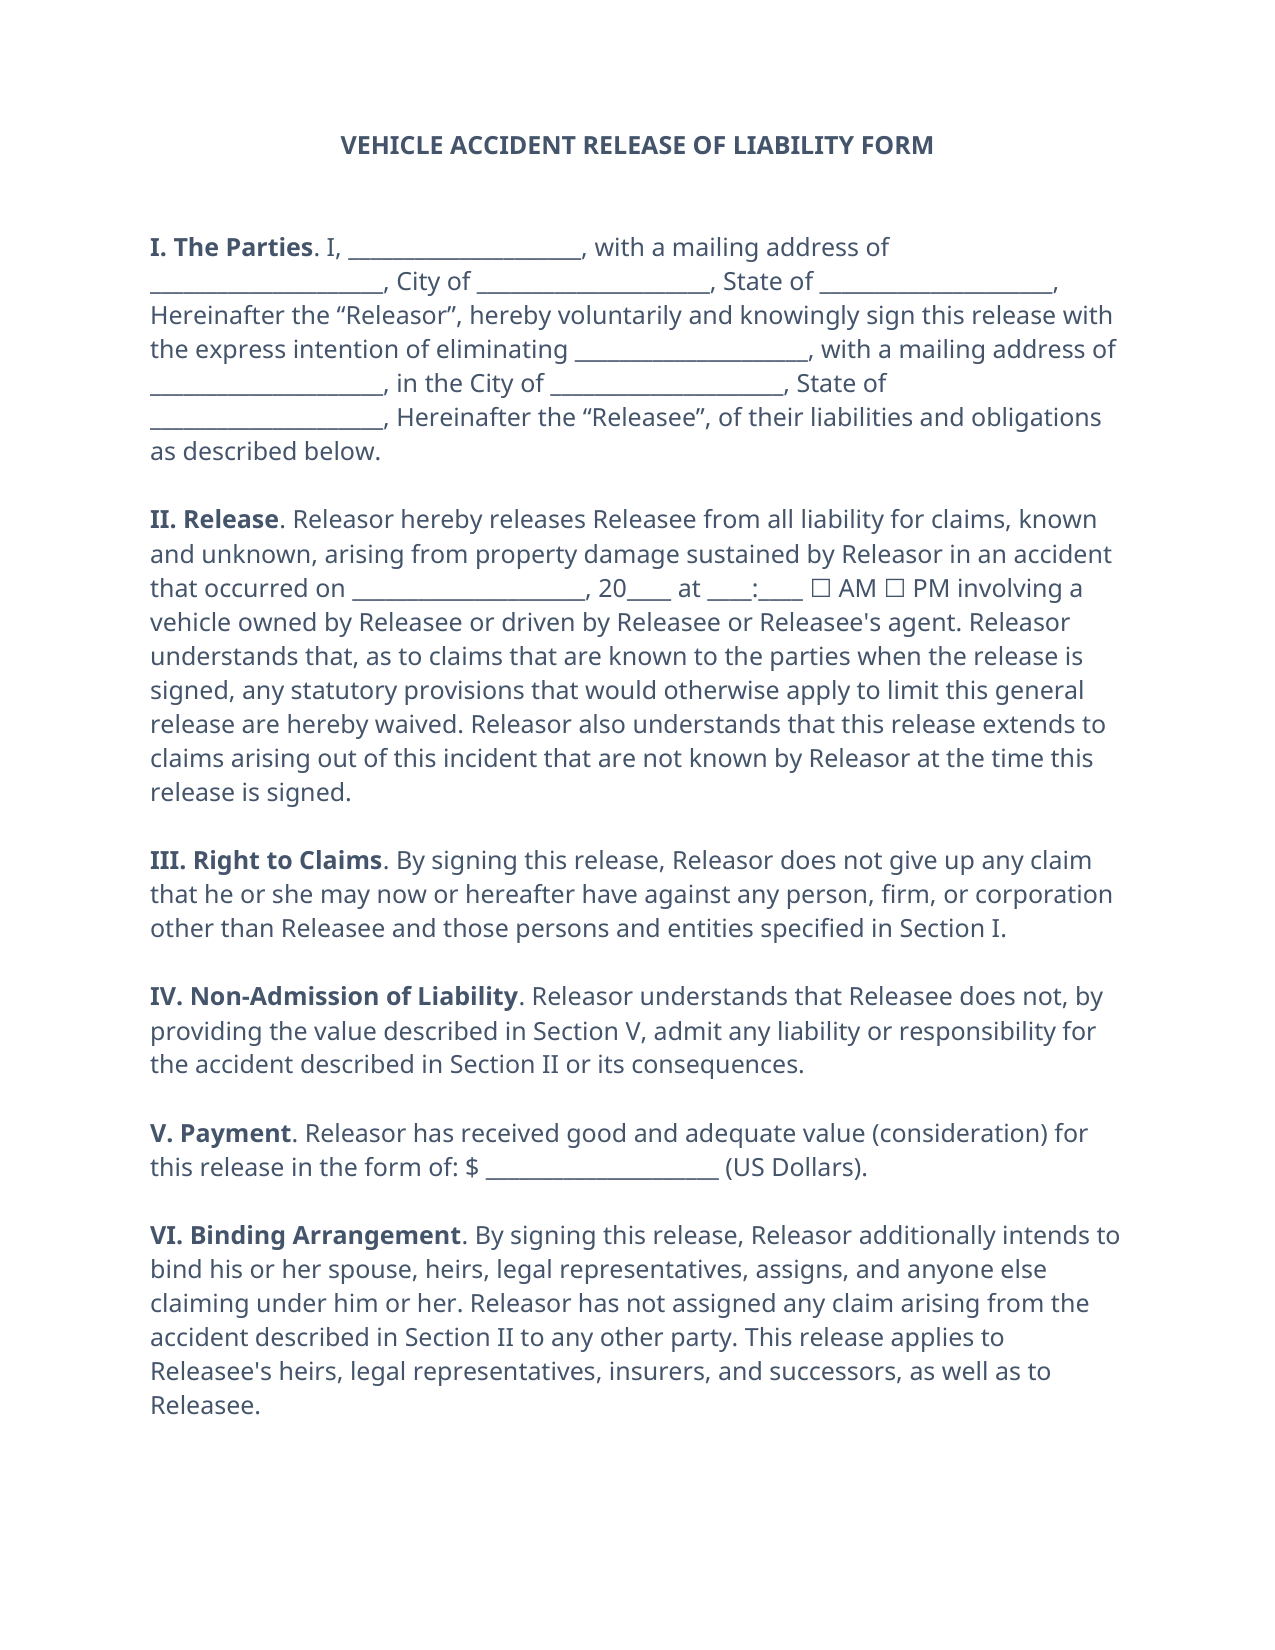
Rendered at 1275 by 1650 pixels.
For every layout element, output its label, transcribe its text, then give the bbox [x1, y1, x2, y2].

text VI. Binding Arrangement. By signing this release, Releasor additionally intends to bind his or her spouse, heirs, legal representatives, assigns, and anyone else claiming under him or her. Releasor has not assigned any claim arising from the accident described in Section II to any other party. This release applies to Releasee's heirs, legal representatives, insurers, and successors, as well as to Releasee. [150, 1217, 1125, 1422]
text II. Release. Releasor hereby releases Releasee from all liability for claims, known and unknown, arising from property damage sustained by Releasor in an accident that occurred on _____________________, 20____ at ____:____ ☐ AM ☐ PM involving a vehicle owned by Releasee or driven by Releasee or Releasee's agent. Releasor understands that, as to claims that are known to the parties when the release is signed, any statutory provisions that would otherwise apply to limit this general release are hereby waived. Releasor also understands that this release extends to claims arising out of this incident that are not known by Releasor at the time this release is signed. [150, 502, 1125, 809]
text VEHICLE ACCIDENT RELEASE OF LIABILITY FORM [150, 127, 1125, 162]
text I. The Parties. I, _____________________, with a mailing address of _____________________, City of _____________________, State of _____________________, Hereinafter the “Releasor”, hereby voluntarily and knowingly sign this release with the express intention of eliminating _____________________, with a mailing address of _____________________, in the City of _____________________, State of _____________________, Hereinafter the “Releasee”, of their liabilities and obligations as described below. [150, 230, 1125, 468]
text IV. Non-Admission of Liability. Releasor understands that Releasee does not, by providing the value described in Section V, admit any liability or responsibility for the accident described in Section II or its consequences. [150, 979, 1125, 1081]
text V. Payment. Releasor has received good and adequate value (consideration) for this release in the form of: $ _____________________ (US Dollars). [150, 1115, 1125, 1183]
text III. Right to Claims. By signing this release, Releasor does not give up any claim that he or she may now or hereafter have against any person, firm, or corporation other than Releasee and those persons and entities specified in Section I. [150, 843, 1125, 945]
